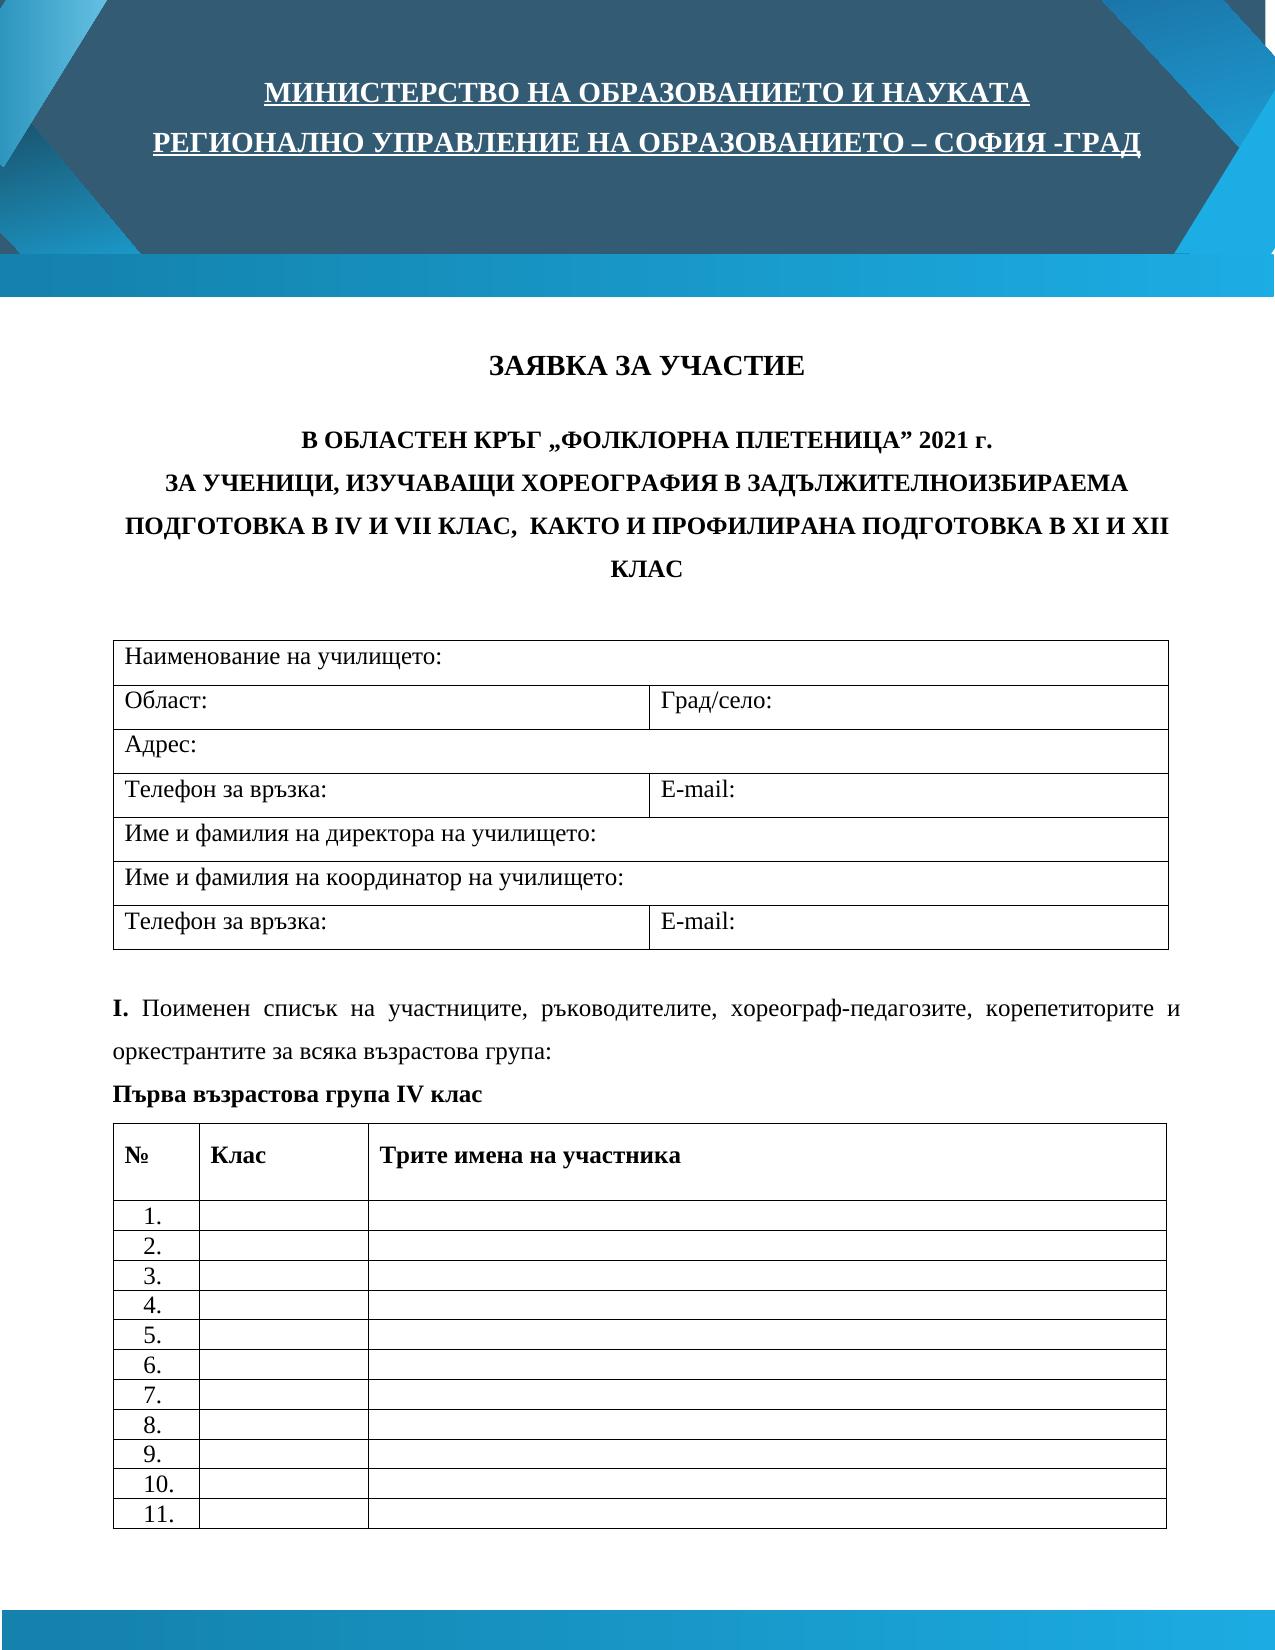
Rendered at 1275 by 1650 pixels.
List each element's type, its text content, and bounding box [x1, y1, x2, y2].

table_cell E-mail: [650, 906, 1168, 949]
table_cell [114, 1320, 199, 1349]
table_cell [369, 1380, 1166, 1409]
table_cell Област: [114, 686, 649, 728]
table_cell Адрес: [114, 730, 1168, 773]
table_cell [369, 1499, 1166, 1528]
table_cell [114, 1499, 199, 1528]
table_cell [369, 1440, 1166, 1468]
table_cell [369, 1261, 1166, 1289]
table_cell [114, 1291, 199, 1319]
table_cell [114, 1261, 199, 1289]
text ЗА УЧЕНИЦИ, ИЗУЧАВАЩИ ХОРЕОГРАФИЯ В ЗАДЪЛЖИТЕЛНОИЗБИРАЕМА ПОДГОТОВКА В IV И VII КЛАС, КАКТО И ПРОФИЛИРАНА ПОДГОТОВКА В XI И XII КЛАС [112, 468, 1181, 583]
table_cell Име и фамилия на директора на училището: [114, 818, 1168, 861]
table_cell [369, 1469, 1166, 1498]
text ЗАЯВКА ЗА УЧАСТИЕ [112, 348, 1181, 382]
text Първа възрастова група IV клас [112, 1079, 1181, 1108]
table_cell [114, 1410, 199, 1438]
table_cell [200, 1261, 368, 1289]
table_cell [200, 1380, 368, 1409]
table_cell [200, 1201, 368, 1230]
table_header Трите имена на участника [369, 1124, 1166, 1200]
table_cell [369, 1291, 1166, 1319]
table_cell [200, 1291, 368, 1319]
table_cell E-mail: [650, 774, 1168, 817]
table_cell Телефон за връзка: [114, 906, 649, 949]
table_cell [369, 1201, 1166, 1230]
table_header № [114, 1124, 199, 1200]
table_cell [200, 1469, 368, 1498]
table_cell [114, 1350, 199, 1379]
table_cell [369, 1350, 1166, 1379]
table_cell [114, 1231, 199, 1260]
table_cell [114, 1469, 199, 1498]
table_cell [369, 1320, 1166, 1349]
table_cell [200, 1320, 368, 1349]
table_header Наименование на училището: [114, 641, 1168, 684]
text В ОБЛАСТЕН КРЪГ „ФОЛКЛОРНА ПЛЕТЕНИЦА” 2021 г. [112, 425, 1181, 453]
table_cell [200, 1410, 368, 1438]
table_header Клас [200, 1124, 368, 1200]
table_cell [114, 1201, 199, 1230]
table_cell Град/село: [650, 686, 1168, 728]
table_cell [114, 1440, 199, 1468]
table_cell [200, 1499, 368, 1528]
table_cell [369, 1231, 1166, 1260]
text I. Поименен списък на участниците, ръководителите, хореограф-педагозите, корепетиторите и оркестрантите за всяка възрастова група: [112, 993, 1181, 1065]
table_cell [200, 1350, 368, 1379]
table_cell [114, 1380, 199, 1409]
table_cell Име и фамилия на координатор на училището: [114, 862, 1168, 905]
table_cell Телефон за връзка: [114, 774, 649, 817]
table_cell [200, 1231, 368, 1260]
table_cell [200, 1440, 368, 1468]
table_cell [369, 1410, 1166, 1438]
